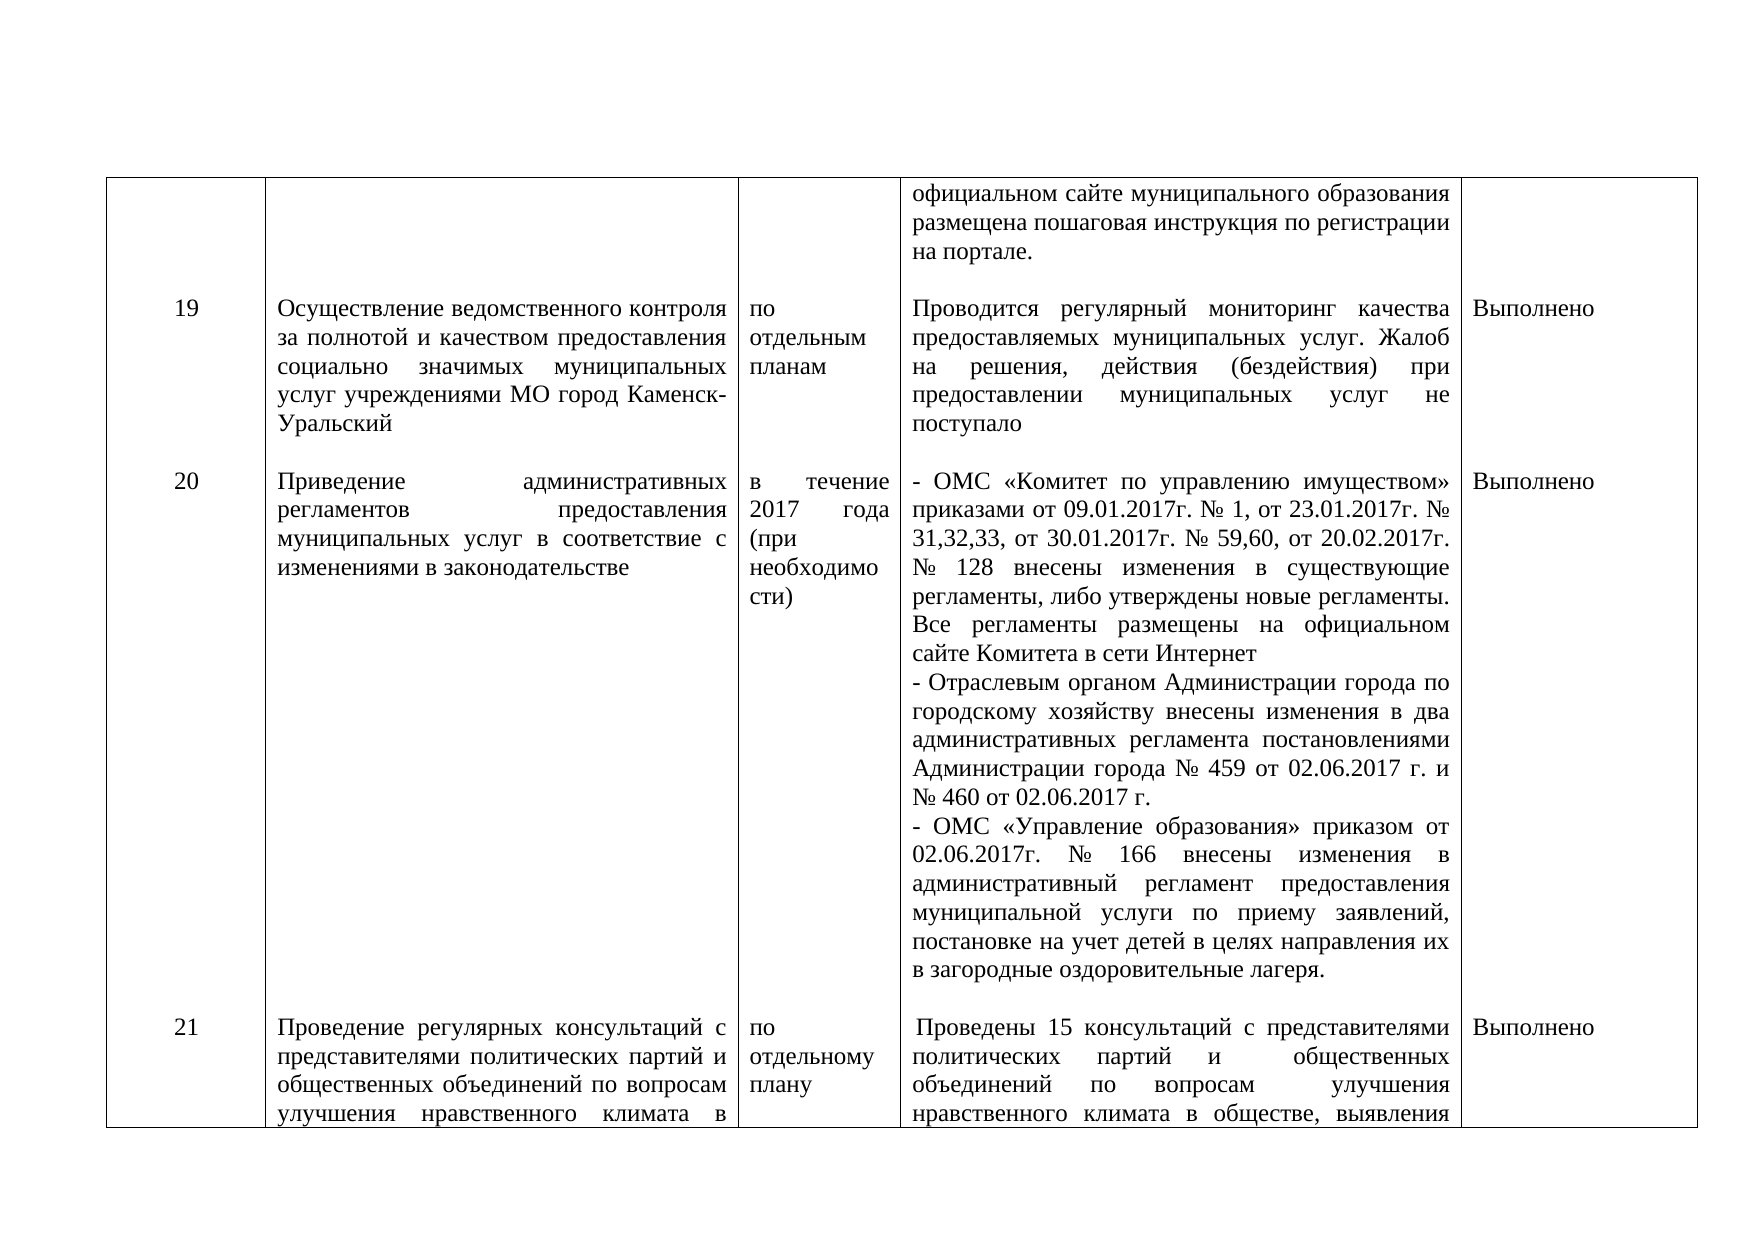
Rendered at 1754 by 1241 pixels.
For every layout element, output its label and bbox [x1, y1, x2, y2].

table_cell [739, 178, 900, 1127]
table_cell [107, 178, 265, 1127]
table_cell [901, 178, 1461, 1127]
table_cell [266, 178, 738, 1127]
table_cell [1462, 178, 1697, 1127]
